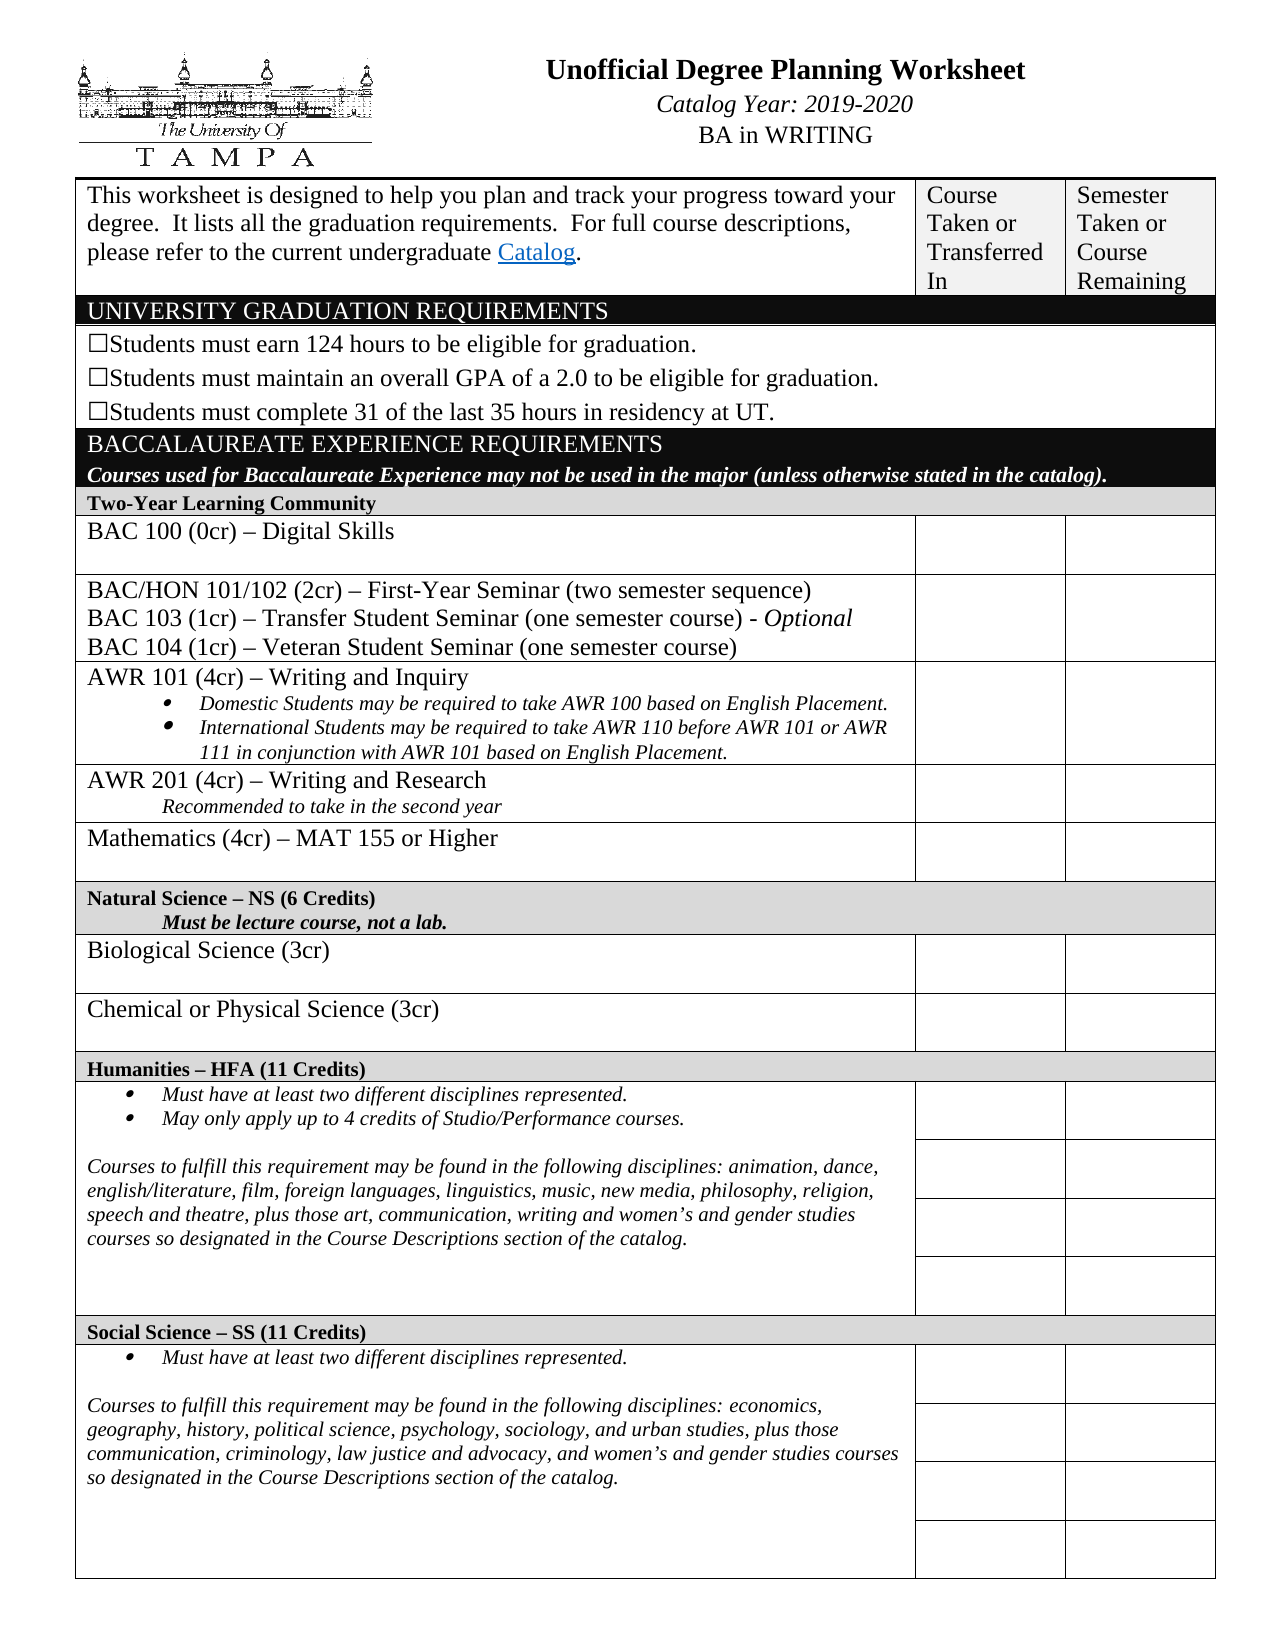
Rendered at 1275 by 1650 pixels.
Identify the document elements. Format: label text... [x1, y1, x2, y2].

table_cell UNIVERSITY GRADUATION REQUIREMENTS [76, 296, 1215, 324]
table_cell [1066, 823, 1215, 881]
table_cell [916, 823, 1065, 881]
table_cell [1066, 935, 1215, 993]
table_cell Students must earn 124 hours to be eligible for graduation. Students must maintain an overall GPA of a 2.0 to be eligible for graduation. Students must complete 31 of the last 35 hours in residency at UT. [76, 326, 1215, 428]
table_cell [916, 662, 1065, 764]
table_cell [916, 1199, 1065, 1256]
table_cell [1066, 1257, 1215, 1315]
table_cell AWR 201 (4cr) – Writing and Research Recommended to take in the second year [76, 765, 915, 822]
table_cell [916, 994, 1065, 1051]
table_cell Two-Year Learning Community [76, 487, 1215, 515]
table_cell [1066, 575, 1215, 661]
table_cell [1066, 1404, 1215, 1461]
table_cell [1066, 1521, 1215, 1578]
table_cell Must have at least two different disciplines represented. Courses to fulfill this requirement may be found in the following disciplines: economics, geography, history, political science, psychology, sociology, and urban studies, plus those communication, criminology, law justice and advocacy, and women’s and gender studies courses so designated in the Course Descriptions section of the catalog. [76, 1345, 915, 1578]
table_cell Mathematics (4cr) – MAT 155 or Higher [76, 823, 915, 881]
table_cell [1066, 1345, 1215, 1402]
table_cell [916, 1345, 1065, 1402]
table_cell Social Science – SS (11 Credits) [76, 1316, 1215, 1344]
table_cell [916, 1082, 1065, 1139]
table_cell [916, 1257, 1065, 1315]
table_cell [1066, 516, 1215, 574]
table_cell [916, 516, 1065, 574]
table_cell [916, 1521, 1065, 1578]
table_cell Biological Science (3cr) [76, 935, 915, 993]
table_header Semester Taken or Course Remaining [1066, 180, 1215, 295]
table_cell Natural Science – NS (6 Credits) Must be lecture course, not a lab. [76, 882, 1215, 934]
table_cell Chemical or Physical Science (3cr) [76, 994, 915, 1051]
table_cell [916, 1140, 1065, 1198]
table_cell [916, 1462, 1065, 1519]
table_cell BACCALAUREATE EXPERIENCE REQUIREMENTS Courses used for Baccalaureate Experience may not be used in the major (unless otherwise stated in the catalog). [76, 429, 1215, 487]
table_cell [1066, 662, 1215, 764]
table_cell Must have at least two different disciplines represented. May only apply up to 4 credits of Studio/Performance courses. Courses to fulfill this requirement may be found in the following disciplines: animation, dance, english/literature, film, foreign languages, linguistics, music, new media, philosophy, religion, speech and theatre, plus those art, communication, writing and women’s and gender studies courses so designated in the Course Descriptions section of the catalog. [76, 1082, 915, 1315]
table_header This worksheet is designed to help you plan and track your progress toward your degree. It lists all the graduation requirements. For full course descriptions, please refer to the current undergraduate Catalog. [76, 180, 915, 295]
table_cell [916, 1404, 1065, 1461]
table_cell [1066, 1462, 1215, 1519]
table_cell [1066, 994, 1215, 1051]
table_cell [1066, 1140, 1215, 1198]
table_cell Humanities – HFA (11 Credits) [76, 1052, 1215, 1081]
table_cell [916, 935, 1065, 993]
table_cell BAC 100 (0cr) – Digital Skills [76, 516, 915, 574]
table_cell [1066, 765, 1215, 822]
table_cell AWR 101 (4cr) – Writing and Inquiry Domestic Students may be required to take AWR 100 based on English Placement. International Students may be required to take AWR 110 before AWR 101 or AWR 111 in conjunction with AWR 101 based on English Placement. [76, 662, 915, 764]
table_cell [916, 575, 1065, 661]
table_cell BAC/HON 101/102 (2cr) – First-Year Seminar (two semester sequence) BAC 103 (1cr) – Transfer Student Seminar (one semester course) - Optional BAC 104 (1cr) – Veteran Student Seminar (one semester course) [76, 575, 915, 661]
table_header Course Taken or Transferred In [916, 180, 1065, 295]
table_cell [1066, 1082, 1215, 1139]
table_cell [1066, 1199, 1215, 1256]
table_cell [916, 765, 1065, 822]
